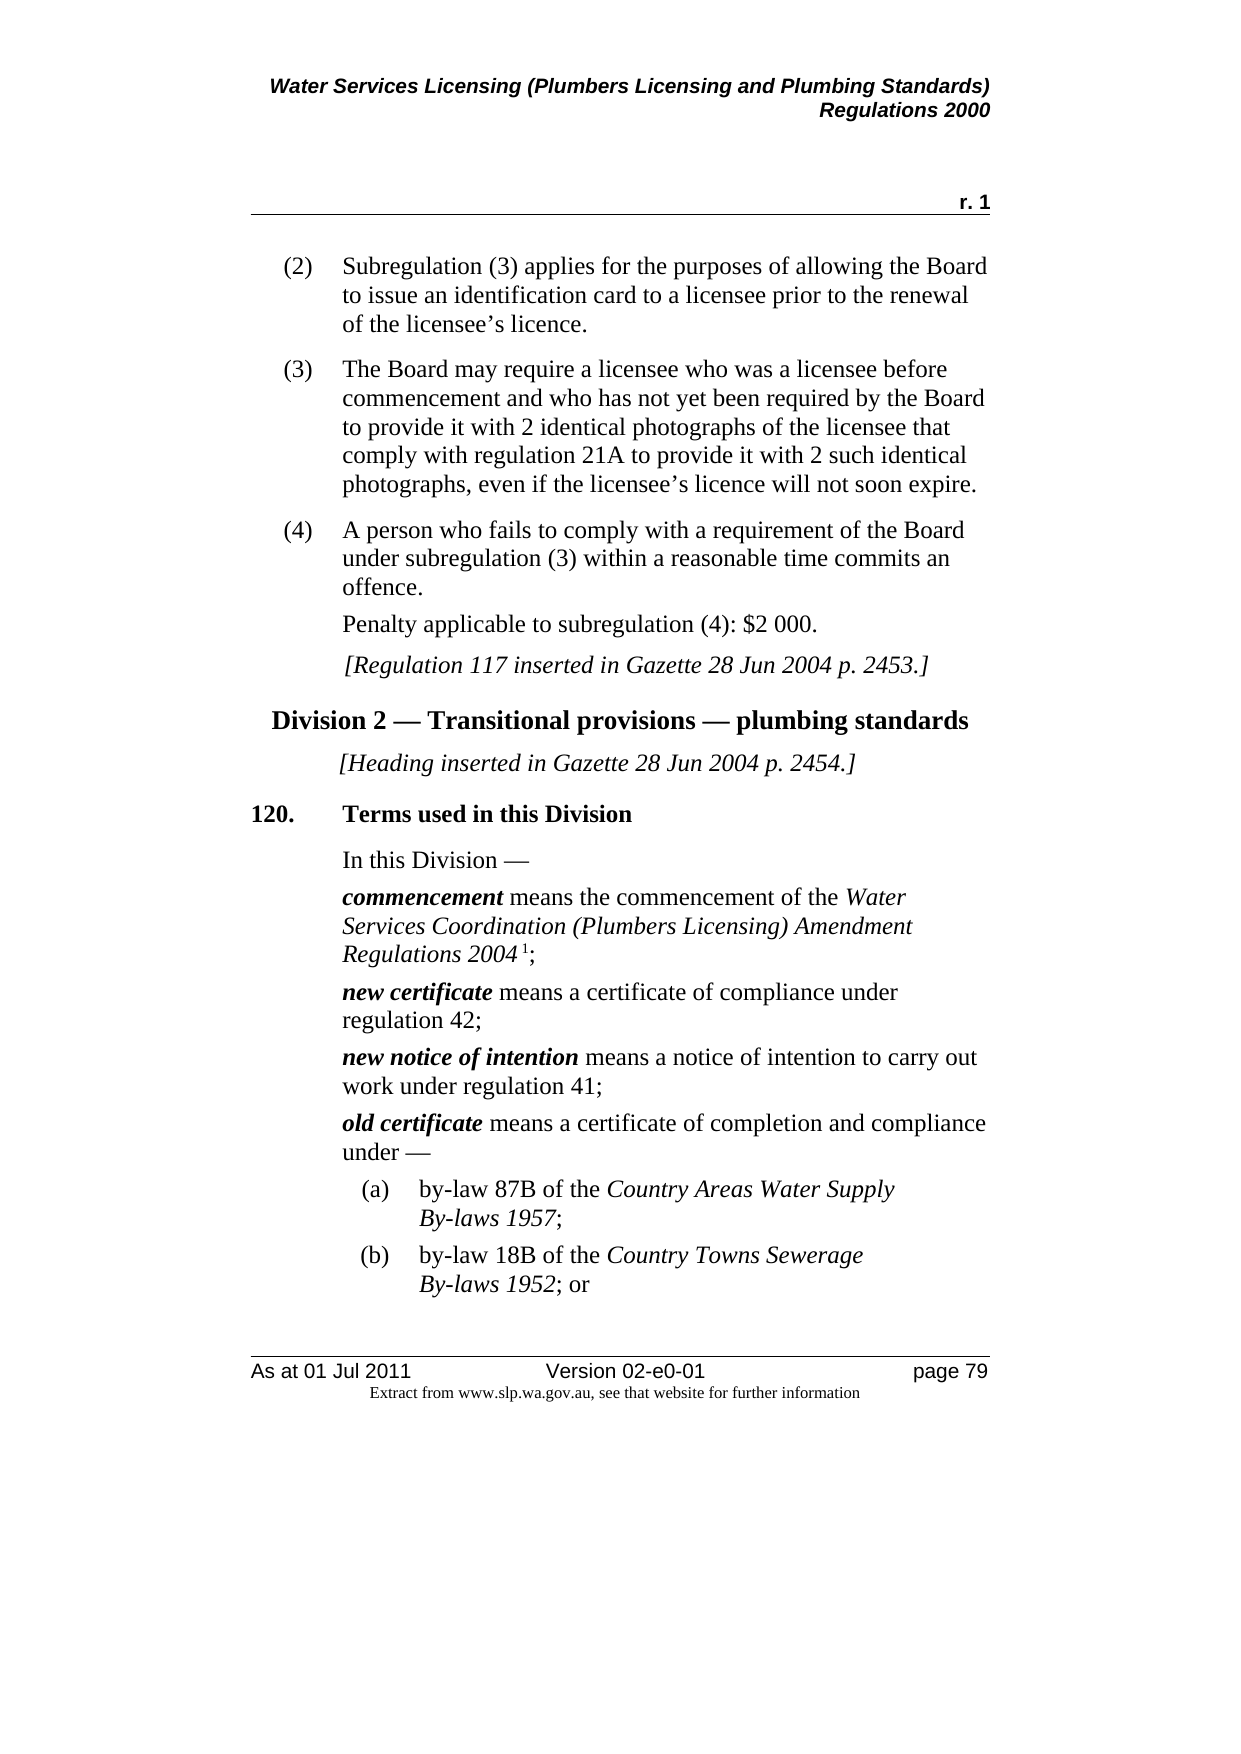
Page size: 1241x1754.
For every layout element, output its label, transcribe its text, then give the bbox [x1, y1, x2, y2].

subtitle [Heading inserted in Gazette 28 Jun 2004 p. 2454.] [251, 748, 990, 777]
text new notice of intention means a notice of intention to carry out work under regulation 41; [251, 1042, 990, 1100]
text (a) by-law 87B of the Country Areas Water Supply By-laws 1957; [251, 1174, 990, 1232]
text old certificate means a certificate of completion and compliance under — [251, 1108, 990, 1166]
text (3) The Board may require a licensee who was a licensee before commencement and who has not yet been required by the Board to provide it with 2 identical photographs of the licensee that comply with regulation 21A to provide it with 2 such identical photographs, even if the licensee’s licence will not soon expire. [251, 354, 990, 498]
text (2) Subregulation (3) applies for the purposes of allowing the Board to issue an identification card to a licensee prior to the renewal of the licensee’s licence. [251, 251, 990, 338]
text (b) by-law 18B of the Country Towns Sewerage By-laws 1952; or [251, 1240, 990, 1297]
text In this Division — [251, 845, 990, 874]
text [Regulation 117 inserted in Gazette 28 Jun 2004 p. 2453.] [251, 651, 990, 679]
text (4) A person who fails to comply with a requirement of the Board under subregulation (3) within a reasonable time commits an offence. [251, 515, 990, 601]
text new certificate means a certificate of compliance under regulation 42; [251, 977, 990, 1034]
text Penalty applicable to subregulation (4): $2 000. [251, 609, 990, 638]
text commencement means the commencement of the Water Services Coordination (Plumbers Licensing) Amendment Regulations 2004 1; [251, 882, 990, 968]
subtitle 120. Terms used in this Division [251, 799, 990, 828]
subtitle Division 2 — Transitional provisions — plumbing standards [251, 704, 990, 735]
